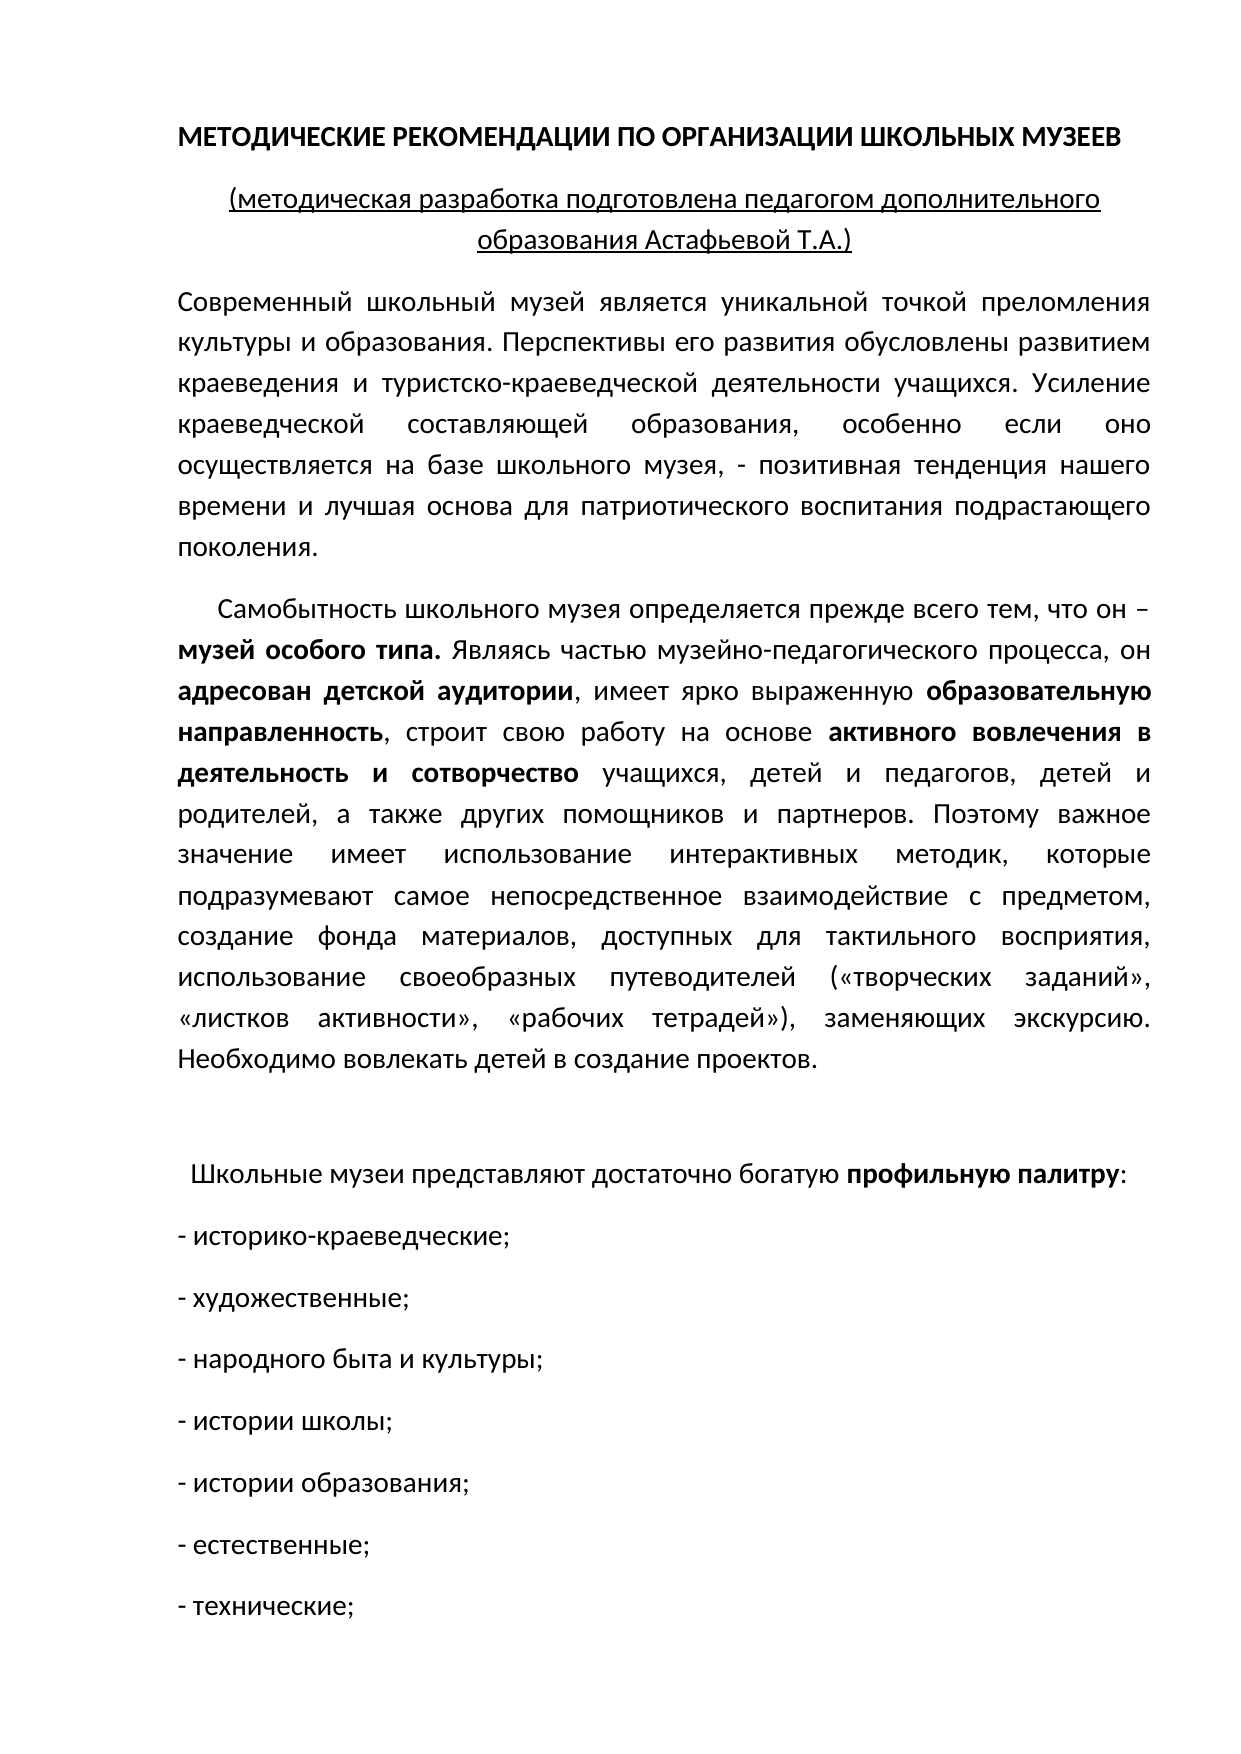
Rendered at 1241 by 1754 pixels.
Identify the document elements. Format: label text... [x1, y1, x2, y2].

text (методическая разработка подготовлена педагогом дополнительного образования Астафьевой Т.А.) [177, 180, 1152, 256]
text МЕТОДИЧЕСКИЕ РЕКОМЕНДАЦИИ ПО ОРГАНИЗАЦИИ ШКОЛЬНЫХ МУЗЕЕВ [177, 118, 1152, 154]
text - технические; [177, 1587, 1152, 1623]
text - художественные; [177, 1279, 1152, 1314]
text Школьные музеи представляют достаточно богатую профильную палитру: [177, 1155, 1152, 1191]
text - истории школы; [177, 1402, 1152, 1438]
text - естественные; [177, 1526, 1152, 1561]
text Современный школьный музей является уникальной точкой преломления культуры и образования. Перспективы его развития обусловлены развитием краеведения и туристско-краеведческой деятельности учащихся. Усиление краеведческой составляющей образования, особенно если оно осуществляется на базе школьного музея, - позитивная тенденция нашего времени и лучшая основа для патриотического воспитания подрастающего поколения. [177, 283, 1152, 564]
text - истории образования; [177, 1464, 1152, 1499]
text Самобытность школьного музея определяется прежде всего тем, что он – музей особого типа. Являясь частью музейно-педагогического процесса, он адресован детской аудитории, имеет ярко выраженную образовательную направленность, строит свою работу на основе активного вовлечения в деятельность и сотворчество учащихся, детей и педагогов, детей и родителей, а также других помощников и партнеров. Поэтому важное значение имеет использование интерактивных методик, которые подразумевают самое непосредственное взаимодействие с предметом, создание фонда материалов, доступных для тактильного восприятия, использование своеобразных путеводителей («творческих заданий», «листков активности», «рабочих тетрадей»), заменяющих экскурсию. Необходимо вовлекать детей в создание проектов. [177, 590, 1152, 1076]
text - народного быта и культуры; [177, 1340, 1152, 1376]
text - историко-краеведческие; [177, 1217, 1152, 1252]
